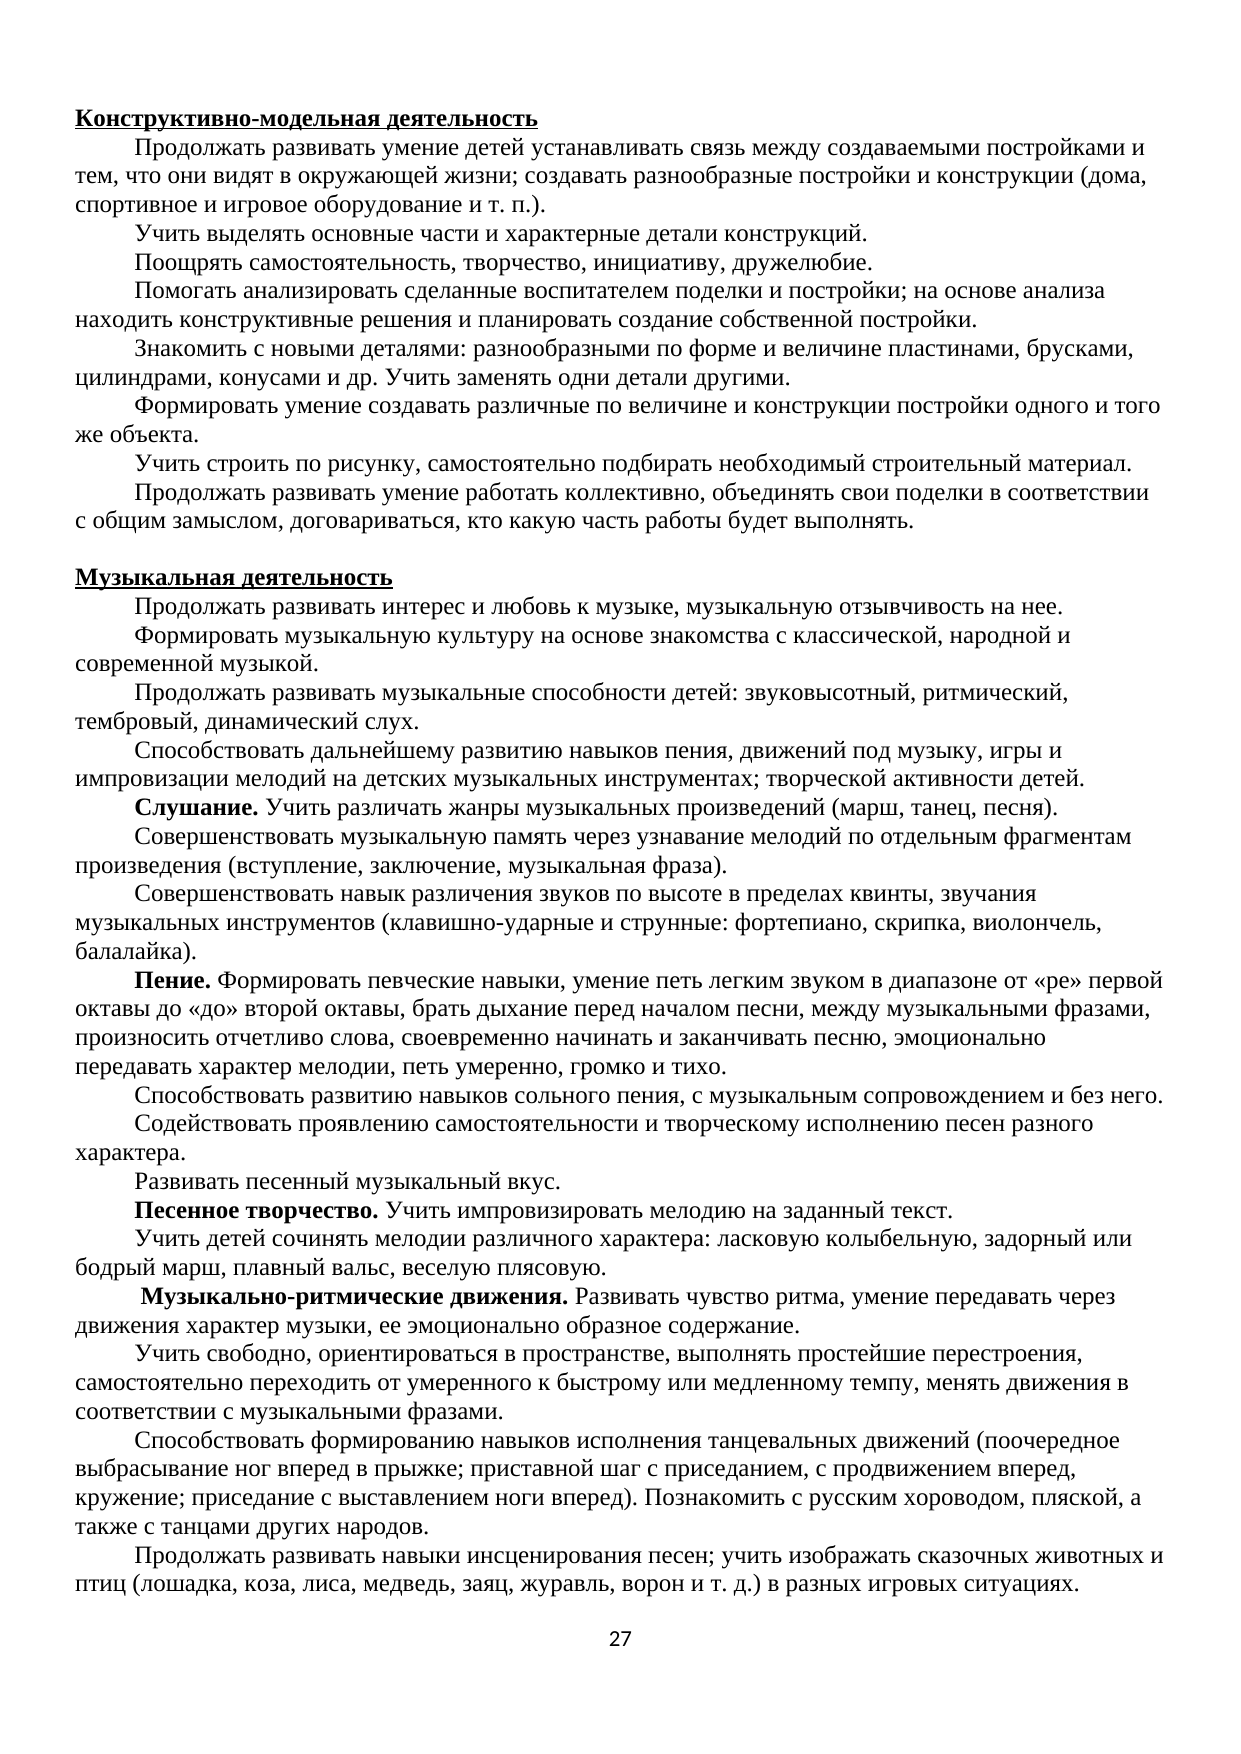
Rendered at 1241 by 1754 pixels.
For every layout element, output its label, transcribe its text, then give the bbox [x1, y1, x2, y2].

text Продолжать развивать интерес и любовь к музыке, музыкальную отзывчивость на нее. [75, 591, 1165, 620]
text Содействовать проявлению самостоятельности и творческому исполнению песен разного характера. [75, 1108, 1165, 1166]
text Совершенствовать музыкальную память через узнавание мелодий по отдельным фрагментам произведения (вступление, заключение, музыкальная фраза). [75, 821, 1165, 878]
text Учить строить по рисунку, самостоятельно подбирать необходимый строительный материал. [75, 448, 1165, 477]
text Пение. Формировать певческие навыки, умение петь легким звуком в диапазоне от «ре» первой октавы до «до» второй октавы, брать дыхание перед началом песни, между музыкальными фразами, произносить отчетливо слова, своевременно начинать и заканчивать песню, эмоционально передавать характер мелодии, петь умеренно, громко и тихо. [75, 965, 1165, 1080]
text Музыкальная деятельность [75, 562, 1165, 591]
text Знакомить с новыми деталями: разнообразными по форме и величине пластинами, брусками, цилиндрами, конусами и др. Учить заменять одни детали другими. [75, 333, 1165, 391]
text Учить свободно, ориентироваться в пространстве, выполнять простейшие перестроения, самостоятельно переходить от умеренного к быстрому или медленному темпу, менять движения в соответствии с музыкальными фразами. [75, 1338, 1165, 1425]
text Песенное творчество. Учить импровизировать мелодию на заданный текст. [75, 1195, 1165, 1223]
text Развивать песенный музыкальный вкус. [75, 1166, 1165, 1195]
text Продолжать развивать умение работать коллективно, объединять свои поделки в соответствии с общим замыслом, договариваться, кто какую часть работы будет выполнять. [75, 477, 1165, 534]
text Формировать умение создавать различные по величине и конструкции постройки одного и того же объекта. [75, 391, 1165, 448]
text Учить выделять основные части и характерные детали конструкций. [75, 218, 1165, 247]
text Конструктивно-модельная деятельность [75, 103, 1165, 132]
text Поощрять самостоятельность, творчество, инициативу, дружелюбие. [75, 247, 1165, 276]
text Учить детей сочинять мелодии различного характера: ласковую колыбельную, задорный или бодрый марш, плавный вальс, веселую плясовую. [75, 1223, 1165, 1281]
text Продолжать развивать умение детей устанавливать связь между создаваемыми постройками и тем, что они видят в окружающей жизни; создавать разнообразные постройки и конструкции (дома, спортивное и игровое оборудование и т. п.). [75, 132, 1165, 218]
text Слушание. Учить различать жанры музыкальных произведений (марш, танец, песня). [75, 792, 1165, 821]
text Совершенствовать навык различения звуков по высоте в пределах квинты, звучания музыкальных инструментов (клавишно-ударные и струнные: фортепиано, скрипка, виолончель, балалайка). [75, 878, 1165, 965]
text Способствовать формированию навыков исполнения танцевальных движений (поочередное выбрасывание ног вперед в прыжке; приставной шаг с приседанием, с продвижением вперед, кружение; приседание с выставлением ноги вперед). Познакомить с русским хороводом, пляской, а также с танцами других народов. [75, 1425, 1165, 1540]
text Формировать музыкальную культуру на основе знакомства с классической, народной и современной музыкой. [75, 620, 1165, 677]
text Способствовать развитию навыков сольного пения, с музыкальным сопровождением и без него. [75, 1080, 1165, 1108]
text Продолжать развивать музыкальные способности детей: звуковысотный, ритмический, тембровый, динамический слух. [75, 677, 1165, 735]
text Музыкально-ритмические движения. Развивать чувство ритма, умение передавать через движения характер музыки, ее эмоционально образное содержание. [75, 1281, 1165, 1338]
text Способствовать дальнейшему развитию навыков пения, движений под музыку, игры и импровизации мелодий на детских музыкальных инструментах; творческой активности детей. [75, 735, 1165, 792]
text Помогать анализировать сделанные воспитателем поделки и постройки; на основе анализа находить конструктивные решения и планировать создание собственной постройки. [75, 276, 1165, 333]
text Продолжать развивать навыки инсценирования песен; учить изображать сказочных животных и птиц (лошадка, коза, лиса, медведь, заяц, журавль, ворон и т. д.) в разных игровых ситуациях. [75, 1540, 1165, 1597]
